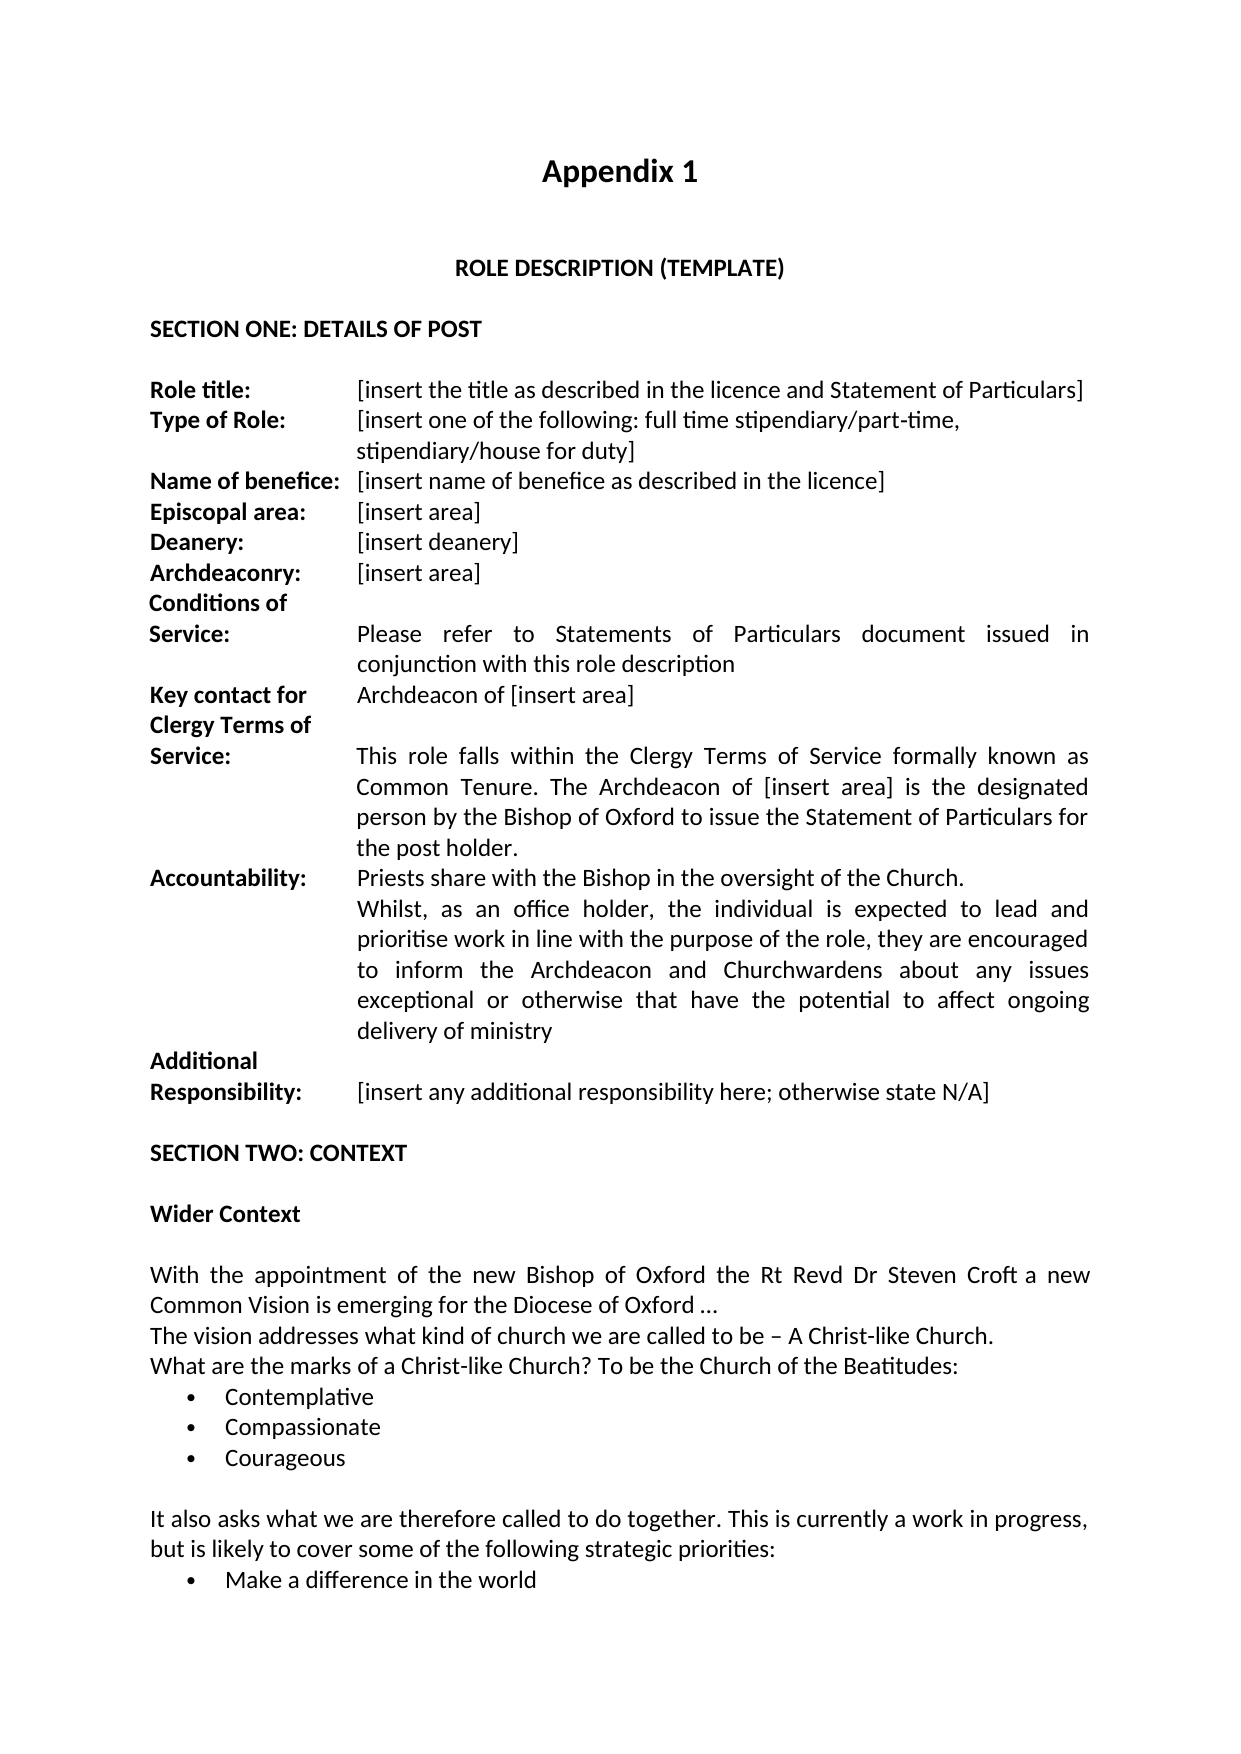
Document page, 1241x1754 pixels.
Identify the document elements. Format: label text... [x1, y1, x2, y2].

text What are the marks of a Christ-like Church? To be the Church of the Beatitudes: [150, 1351, 1090, 1381]
text Role title: [insert the title as described in the licence and Statement of Particulars] [150, 374, 1125, 404]
text Whilst, as an office holder, the individual is expected to lead and prioritise work in line with the purpose of the role, they are encouraged to inform the Archdeacon and Churchwardens about any issues exceptional or otherwise that have the potential to affect ongoing delivery of ministry [150, 893, 1090, 1045]
text Name of benefice: [insert name of benefice as described in the licence] [150, 465, 1125, 496]
text The vision addresses what kind of church we are called to be – A Christ-like Church. [150, 1320, 1090, 1351]
text Wider Context [150, 1198, 1090, 1228]
text Key contact for Archdeacon of [insert area] [150, 679, 1090, 709]
list Contemplative [187, 1381, 1090, 1412]
text SECTION TWO: CONTEXT [150, 1137, 1090, 1167]
text ROLE DESCRIPTION (TEMPLATE) [150, 252, 1090, 282]
text Type of Role: [insert one of the following: full time stipendiary/part‐time, [150, 404, 1125, 435]
text Clergy Terms of [150, 709, 1090, 740]
text Episcopal area: [insert area] [150, 496, 1125, 526]
text stipendiary/house for duty] [150, 435, 1125, 465]
text Service: This role falls within the Clergy Terms of Service formally known as Common Tenure. The Archdeacon of [insert area] is the designated person by the Bishop of Oxford to issue the Statement of Particulars for the post holder. [150, 740, 1090, 862]
text SECTION ONE: DETAILS OF POST [150, 313, 1090, 343]
text Deanery: [insert deanery] [150, 526, 1090, 557]
text With the appointment of the new Bishop of Oxford the Rt Revd Dr Steven Croft a new Common Vision is emerging for the Diocese of Oxford … [150, 1259, 1090, 1320]
list Make a difference in the world [187, 1564, 1090, 1595]
list Compassionate [187, 1412, 1090, 1442]
text Archdeaconry: [insert area] [150, 557, 1090, 587]
text Service: Please refer to Statements of Particulars document issued in conjunction with this role description [149, 618, 1090, 679]
text It also asks what we are therefore called to do together. This is currently a work in progress, but is likely to cover some of the following strategic priorities: [150, 1503, 1090, 1564]
text Conditions of [149, 587, 1090, 618]
text Accountability: Priests share with the Bishop in the oversight of the Church. [150, 862, 1090, 893]
text Additional Responsibility: [insert any additional responsibility here; otherwise state N/A] [150, 1045, 1090, 1106]
text Appendix 1 [150, 150, 1090, 191]
list Courageous [187, 1442, 1090, 1473]
